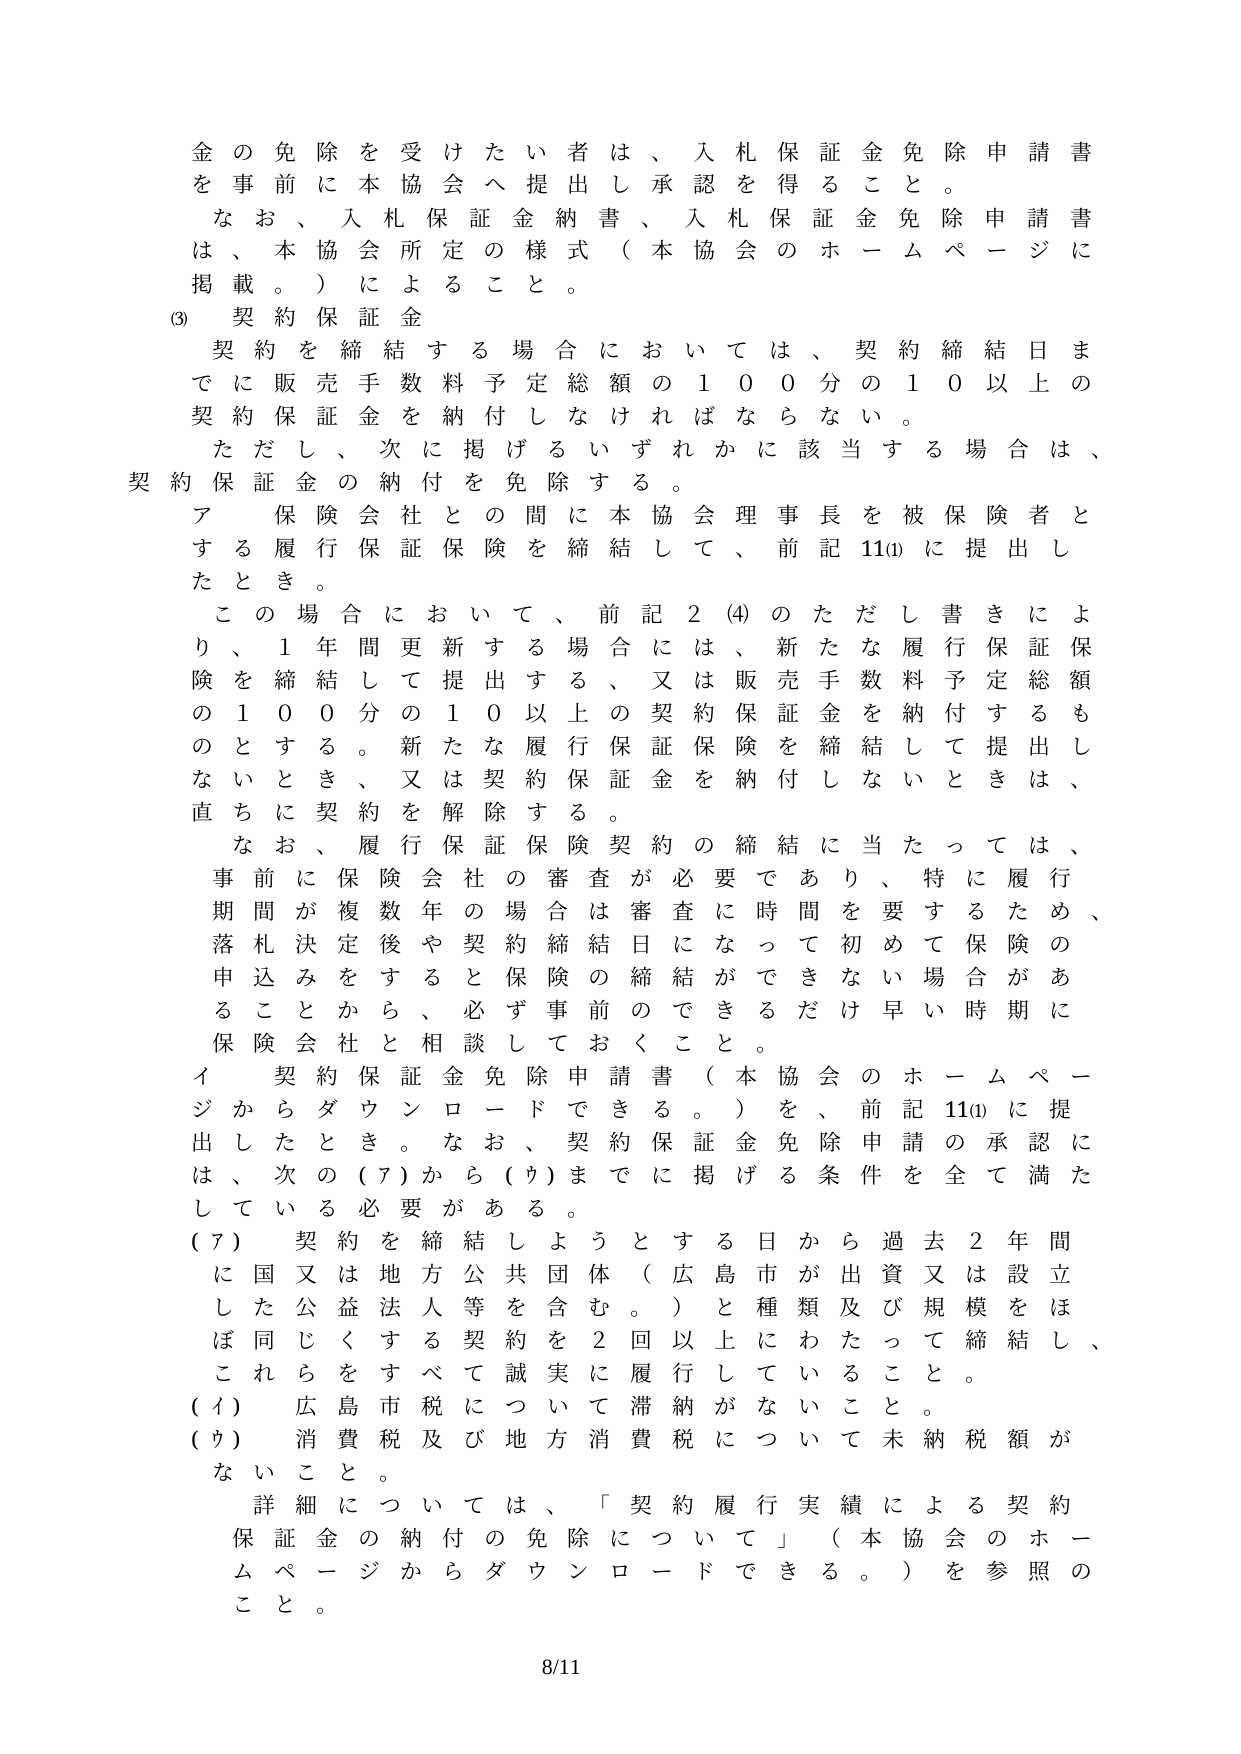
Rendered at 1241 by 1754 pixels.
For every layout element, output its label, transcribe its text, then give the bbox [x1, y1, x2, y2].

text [128, 134, 1112, 200]
text ア 保険会社との間に本協会理事長を被保険者とする履行保証保険を締結して、前記11⑴に提出したとき。 [170, 497, 1112, 596]
text ⑶ 契約保証金 [149, 299, 1112, 332]
text 詳細については、「契約履行実績による契約保証金の納付の免除について」（本協会のホームページからダウンロードできる。）を参照のこと。 [212, 1488, 1112, 1620]
text (ｲ) 広島市税について滞納がないこと。 [181, 1389, 1112, 1422]
text ただし、次に掲げるいずれかに該当する場合は、契約保証金の納付を免除する。 [128, 431, 1112, 497]
text イ 契約保証金免除申請書（本協会のホームページからダウンロードできる。）を、前記11⑴に提出したとき。なお、契約保証金免除申請の承認には、次の(ｱ)から(ｳ)までに掲げる条件を全て満たしている必要がある。 [170, 1058, 1112, 1224]
text (ｳ) 消費税及び地方消費税について未納税額がないこと。 [181, 1422, 1112, 1488]
text なお、入札保証金納書、入札保証金免除申請書は、本協会所定の様式（本協会のホームページに掲載。）によること。 [170, 200, 1112, 299]
text (ｱ) 契約を締結しようとする日から過去２年間に国又は地方公共団体（広島市が出資又は設立した公益法人等を含む。）と種類及び規模をほぼ同じくする契約を２回以上にわたって締結し、これらをすべて誠実に履行していること。 [181, 1224, 1112, 1389]
text この場合において、前記２⑷のただし書きにより、１年間更新する場合には、新たな履行保証保険を締結して提出する、又は販売手数料予定総額の１００分の１０以上の契約保証金を納付するものとする。新たな履行保証保険を締結して提出しないとき、又は契約保証金を納付しないときは、直ちに契約を解除する。 [187, 596, 1112, 827]
text なお、履行保証保険契約の締結に当たっては、事前に保険会社の審査が必要であり、特に履行期間が複数年の場合は審査に時間を要するため、落札決定後や契約締結日になって初めて保険の申込みをすると保険の締結ができない場合があることから、必ず事前のできるだけ早い時期に保険会社と相談しておくこと。 [191, 827, 1112, 1058]
text 契約を締結する場合においては、契約締結日までに販売手数料予定総額の１００分の１０以上の契約保証金を納付しなければならない。 [170, 332, 1112, 431]
